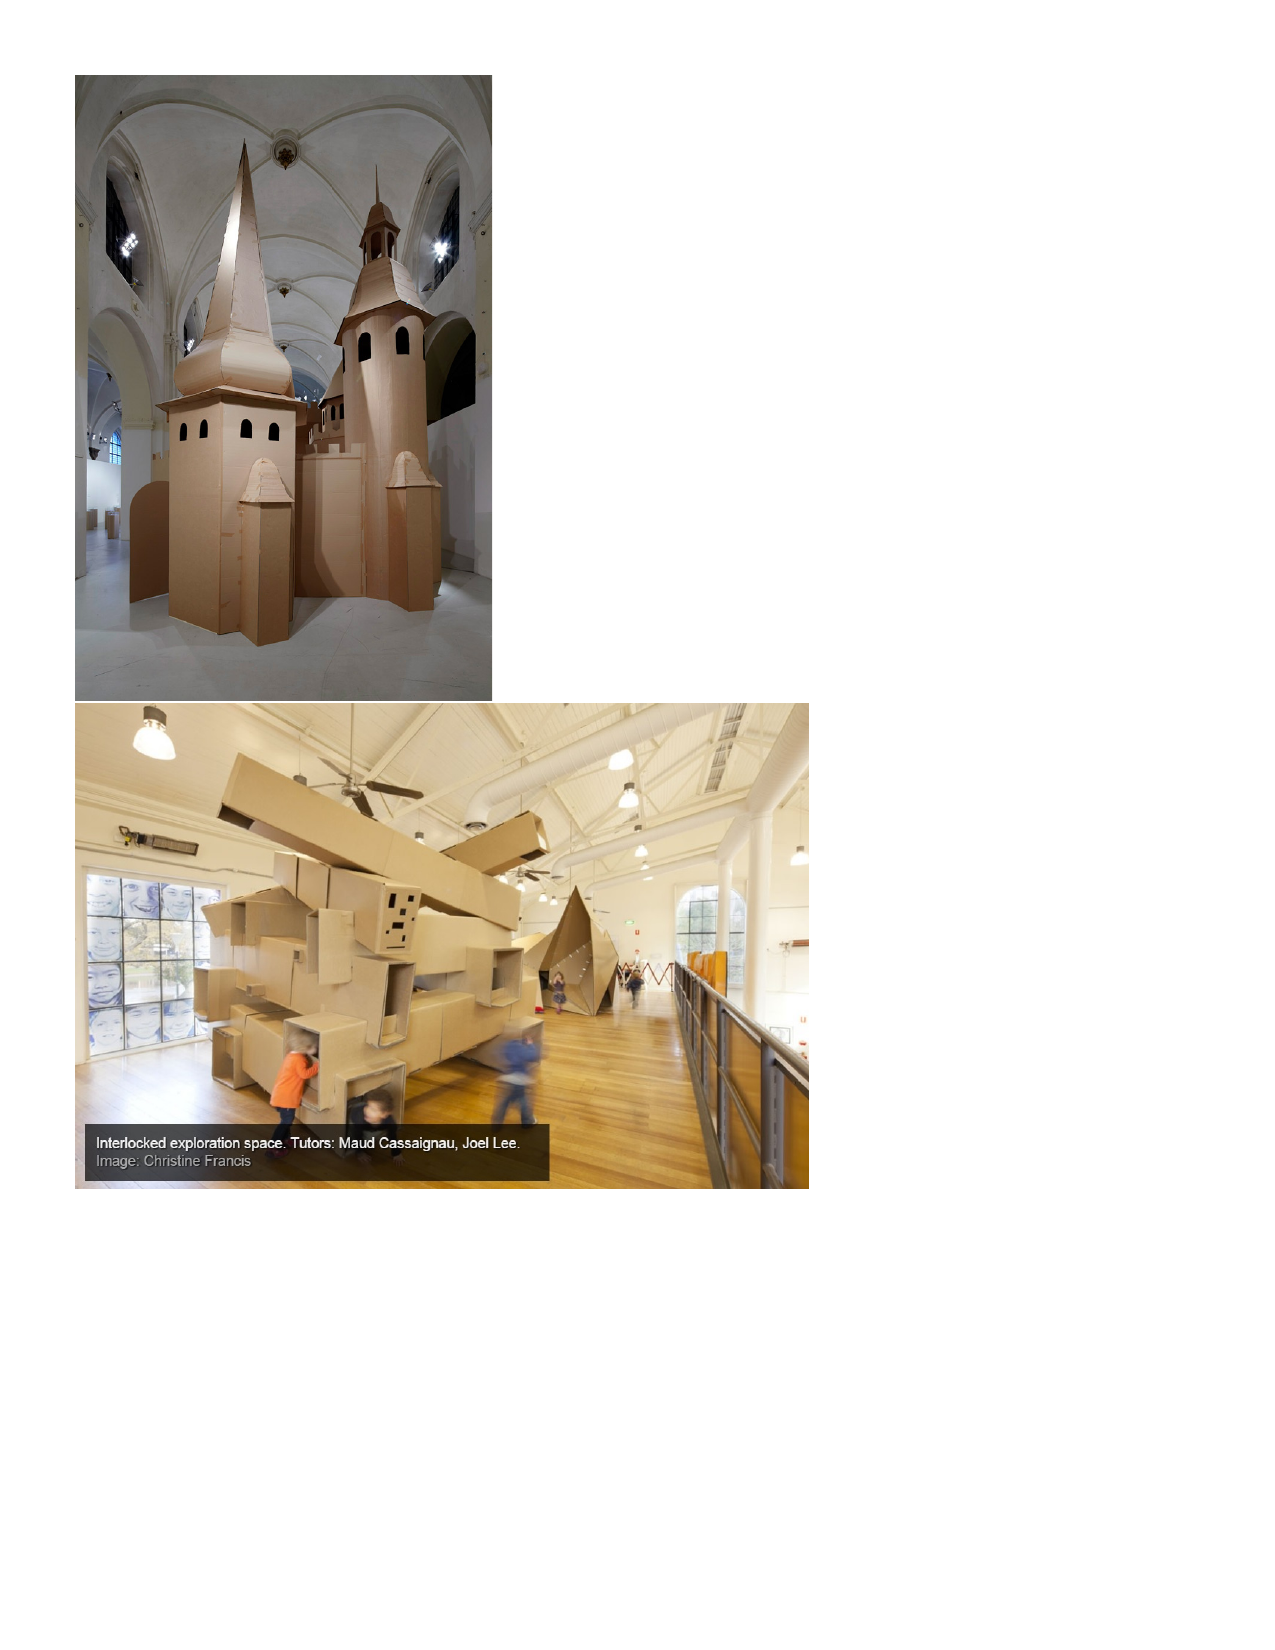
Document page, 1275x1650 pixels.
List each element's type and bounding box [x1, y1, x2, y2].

picture [75, 703, 809, 1189]
picture [75, 75, 493, 701]
